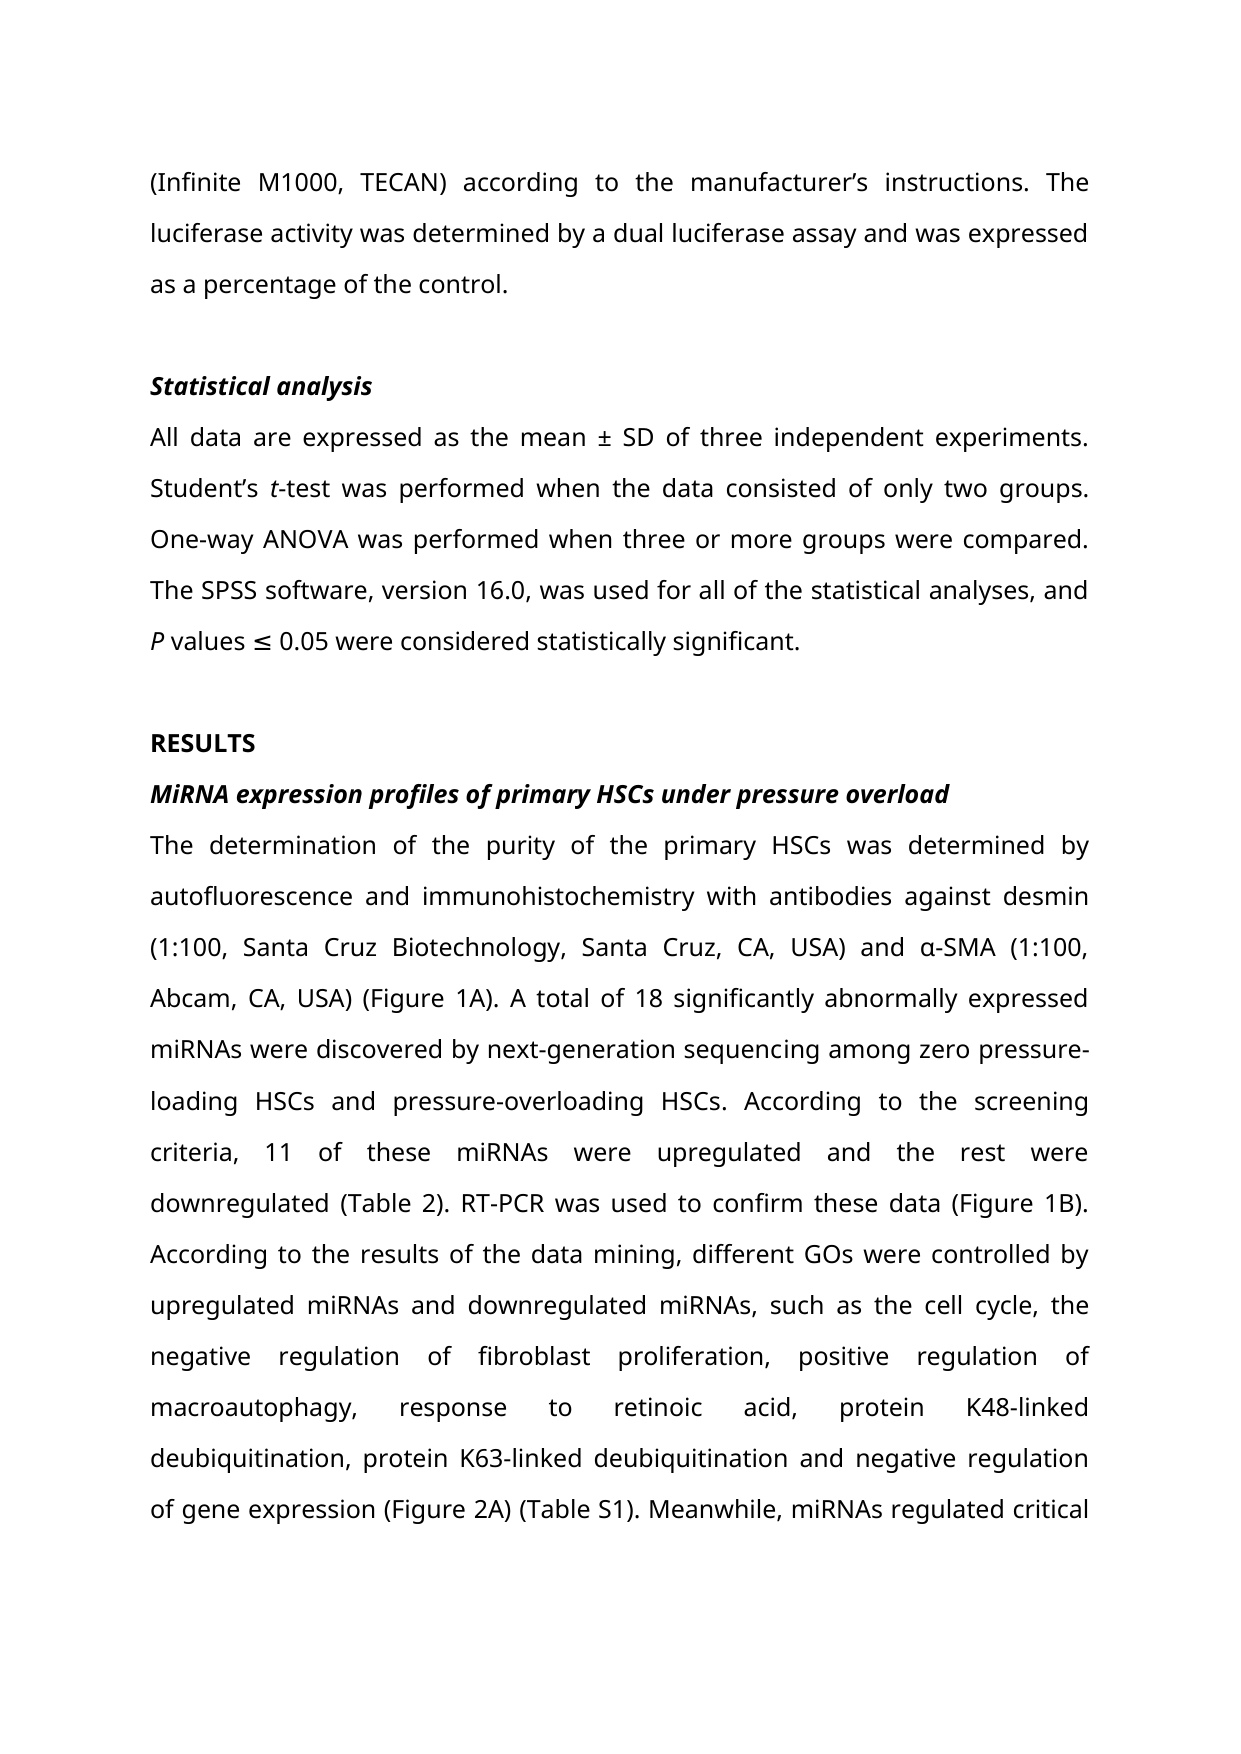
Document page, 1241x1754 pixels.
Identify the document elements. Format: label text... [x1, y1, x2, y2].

text RESULTS [150, 726, 1090, 760]
subtitle Statistical analysis [150, 369, 1090, 403]
subtitle All data are expressed as the mean ± SD of three independent experiments. Student’s t-test was performed when the data consisted of only two groups. One-way ANOVA was performed when three or more groups were compared. The SPSS software, version 16.0, was used for all of the statistical analyses, and P values ≤ 0.05 were considered statistically significant. [150, 420, 1090, 658]
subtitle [150, 828, 1090, 1526]
subtitle MiRNA expression profiles of primary HSCs under pressure overload [150, 777, 1090, 811]
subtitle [150, 164, 1090, 301]
